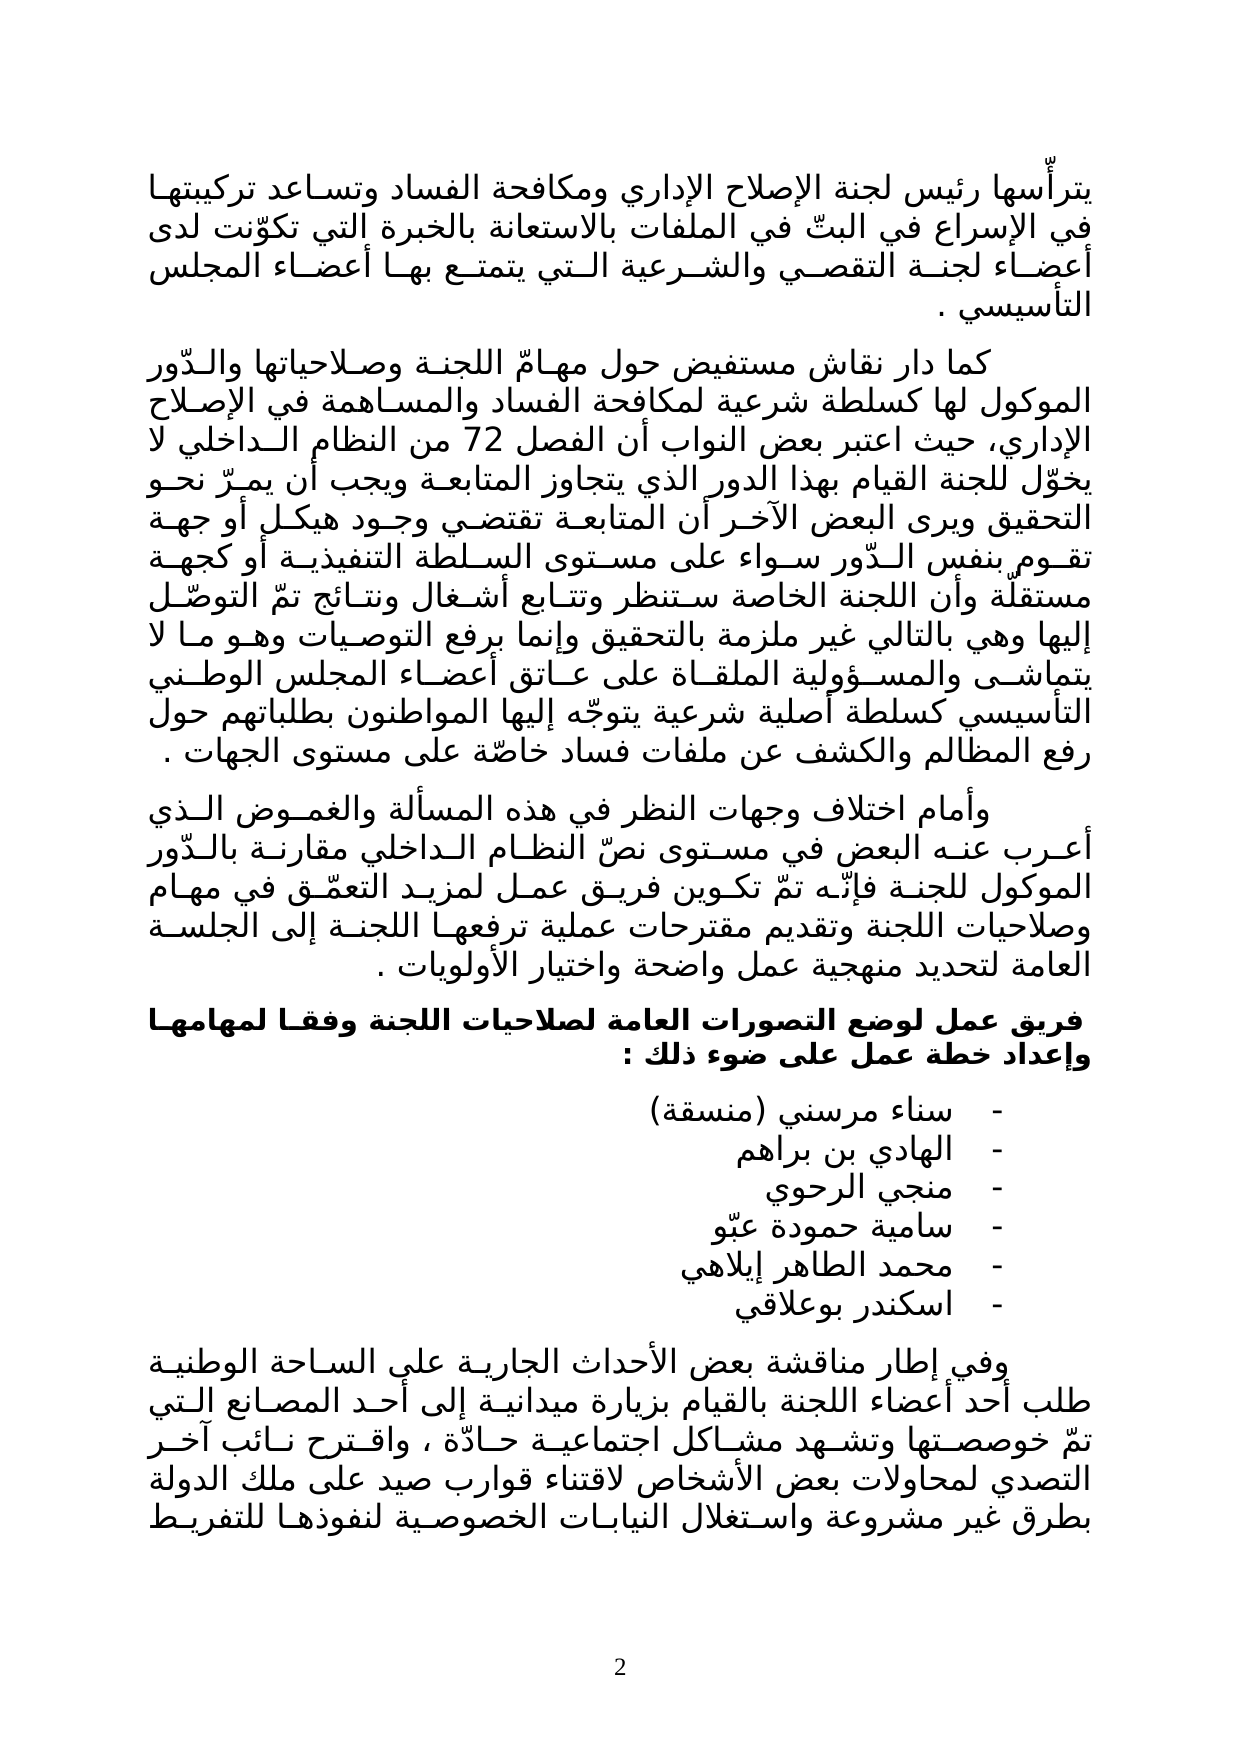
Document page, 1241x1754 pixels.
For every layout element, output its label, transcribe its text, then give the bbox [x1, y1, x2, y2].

list الهادي بن براهم [148, 1129, 991, 1168]
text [148, 1342, 1093, 1537]
text فريق عمل لوضع التصورات العامة لصلاحيات اللجنة وفقا لمهامها وإعداد خطة عمل على ضوء ذلك : [148, 1003, 1093, 1071]
text كما دار نقاش مستفيض حول مهامّ اللجنة وصلاحياتها والدّور الموكول لها كسلطة شرعية لمكافحة الفساد والمساهمة في الإصلاح الإداري، حيث اعتبر بعض النواب أن الفصل 72 من النظام الداخلي لا يخوّل للجنة القيام بهذا الدور الذي يتجاوز المتابعة ويجب أن يمرّ نحو التحقيق ويرى البعض الآخر أن المتابعة تقتضي وجود هيكل أو جهة تقوم بنفس الدّور سواء على مستوى السلطة التنفيذية أو كجهة مستقلّة وأن اللجنة الخاصة ستنظر وتتابع أشغال ونتائج تمّ التوصّل إليها وهي بالتالي غير ملزمة بالتحقيق وإنما برفع التوصيات وهو ما لا يتماشى والمسؤولية الملقاة على عاتق أعضاء المجلس الوطني التأسيسي كسلطة أصلية شرعية يتوجّه إليها المواطنون بطلباتهم حول رفع المظالم والكشف عن ملفات فساد خاصّة على مستوى الجهات . [148, 343, 1093, 771]
list اسكندر بوعلاقي [148, 1284, 991, 1323]
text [148, 168, 1093, 324]
text وأمام اختلاف وجهات النظر في هذه المسألة والغموض الذي أعرب عنه البعض في مستوى نصّ النظام الداخلي مقارنة بالدّور الموكول للجنة فإنّه تمّ تكوين فريق عمل لمزيد التعمّق في مهام وصلاحيات اللجنة وتقديم مقترحات عملية ترفعها اللجنة إلى الجلسة العامة لتحديد منهجية عمل واضحة واختيار الأولويات . [148, 790, 1093, 984]
list سناء مرسني (منسقة) [148, 1090, 991, 1129]
list سامية حمودة عبّو [148, 1207, 991, 1246]
list محمد الطاهر إيلاهي [148, 1246, 991, 1284]
list منجي الرحوي [148, 1168, 991, 1207]
